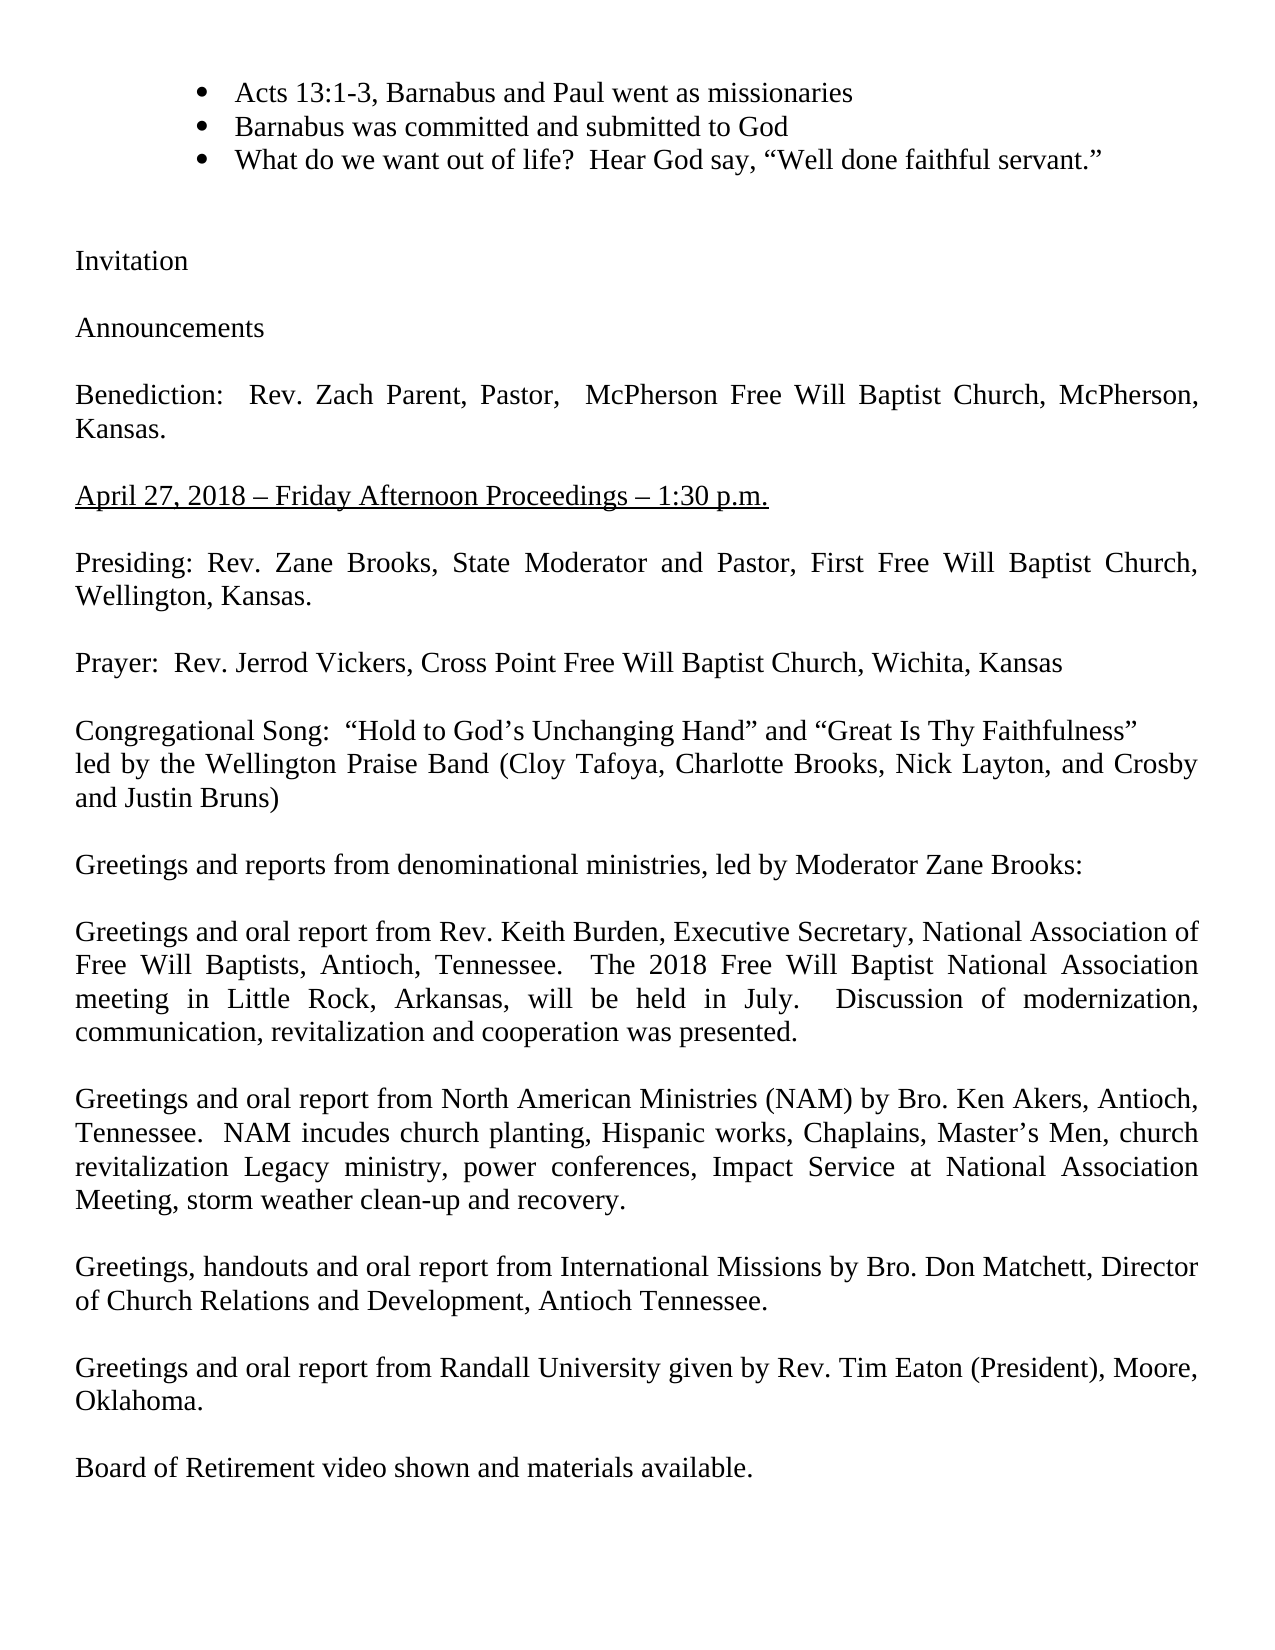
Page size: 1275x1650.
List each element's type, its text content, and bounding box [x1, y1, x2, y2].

text Invitation [75, 243, 1200, 277]
text Greetings and oral report from Rev. Keith Burden, Executive Secretary, National Association of Free Will Baptists, Antioch, Tennessee. The 2018 Free Will Baptist National Association meeting in Little Rock, Arkansas, will be held in July. Discussion of modernization, communication, revitalization and cooperation was presented. [75, 914, 1200, 1048]
text Announcements [75, 310, 1200, 344]
text Prayer: Rev. Jerrod Vickers, Cross Point Free Will Baptist Church, Wichita, Kansas [75, 646, 1200, 679]
list What do we want out of life? Hear God say, “Well done faithful servant.” [197, 142, 1200, 176]
text April 27, 2018 – Friday Afternoon Proceedings – 1:30 p.m. [75, 478, 1200, 511]
list Acts 13:1-3, Barnabus and Paul went as missionaries [197, 75, 1200, 109]
text Greetings and reports from denominational ministries, led by Moderator Zane Brooks: [75, 847, 1200, 880]
list Barnabus was committed and submitted to God [197, 109, 1200, 142]
text led by the Wellington Praise Band (Cloy Tafoya, Charlotte Brooks, Nick Layton, and Crosby and Justin Bruns) [75, 746, 1200, 813]
text Board of Retirement video shown and materials available. [75, 1451, 1200, 1484]
text Greetings and oral report from Randall University given by Rev. Tim Eaton (President), Moore, Oklahoma. [75, 1350, 1200, 1417]
text Presiding: Rev. Zane Brooks, State Moderator and Pastor, First Free Will Baptist Church, Wellington, Kansas. [75, 545, 1200, 612]
text Greetings, handouts and oral report from International Missions by Bro. Don Matchett, Director of Church Relations and Development, Antioch Tennessee. [75, 1249, 1200, 1316]
text Congregational Song: “Hold to God’s Unchanging Hand” and “Great Is Thy Faithfulness” [75, 713, 1200, 746]
text Benediction: Rev. Zach Parent, Pastor, McPherson Free Will Baptist Church, McPherson, Kansas. [75, 377, 1200, 444]
text Greetings and oral report from North American Ministries (NAM) by Bro. Ken Akers, Antioch, Tennessee. NAM incudes church planting, Hispanic works, Chaplains, Master’s Men, church revitalization Legacy ministry, power conferences, Impact Service at National Association Meeting, storm weather clean-up and recovery. [75, 1082, 1200, 1216]
